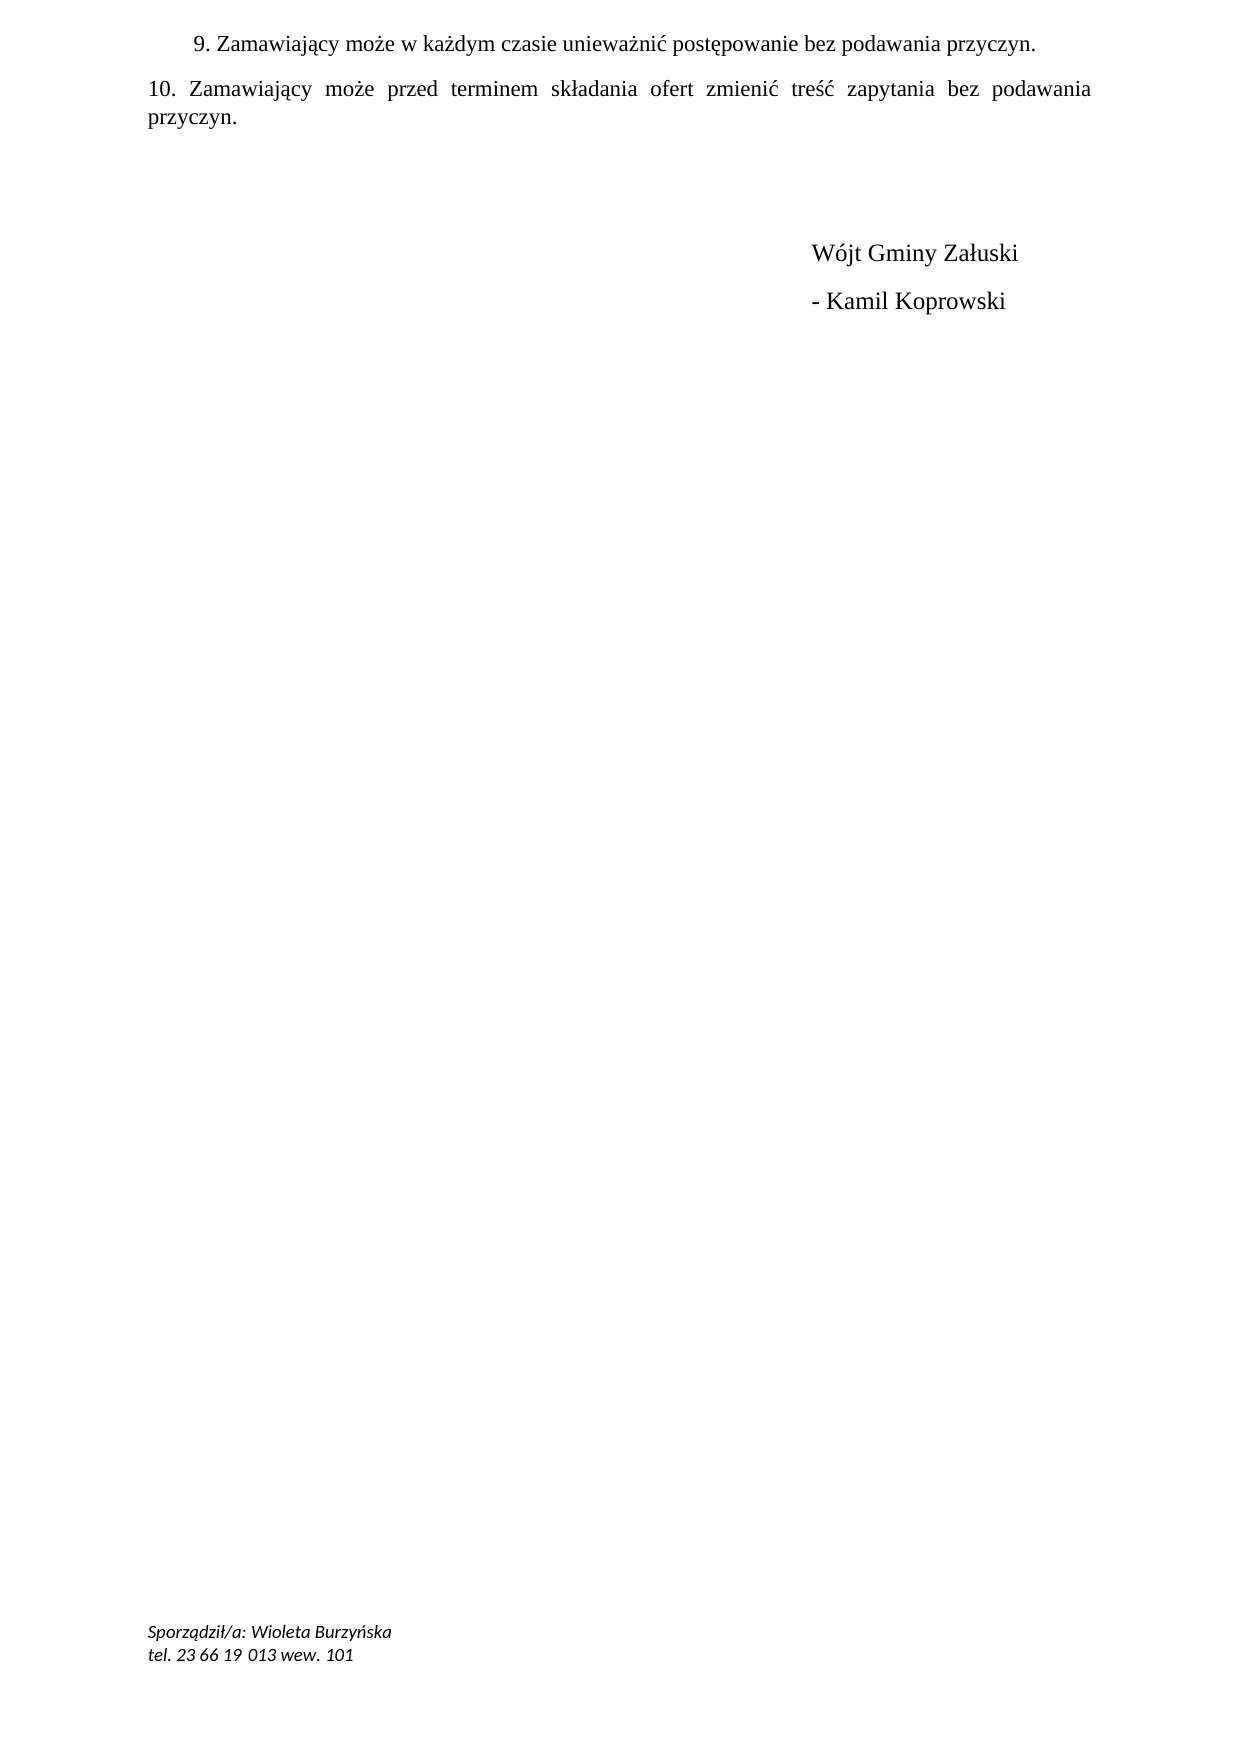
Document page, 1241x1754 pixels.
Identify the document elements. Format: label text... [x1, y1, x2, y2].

text 10. Zamawiający może przed terminem składania ofert zmienić treść zapytania bez podawania przyczyn. [148, 75, 1093, 129]
text 9. Zamawiający może w każdym czasie unieważnić postępowanie bez podawania przyczyn. [148, 29, 1093, 56]
text - Kamil Koprowski [811, 286, 1093, 315]
list Wójt Gminy Załuski [775, 238, 1093, 267]
